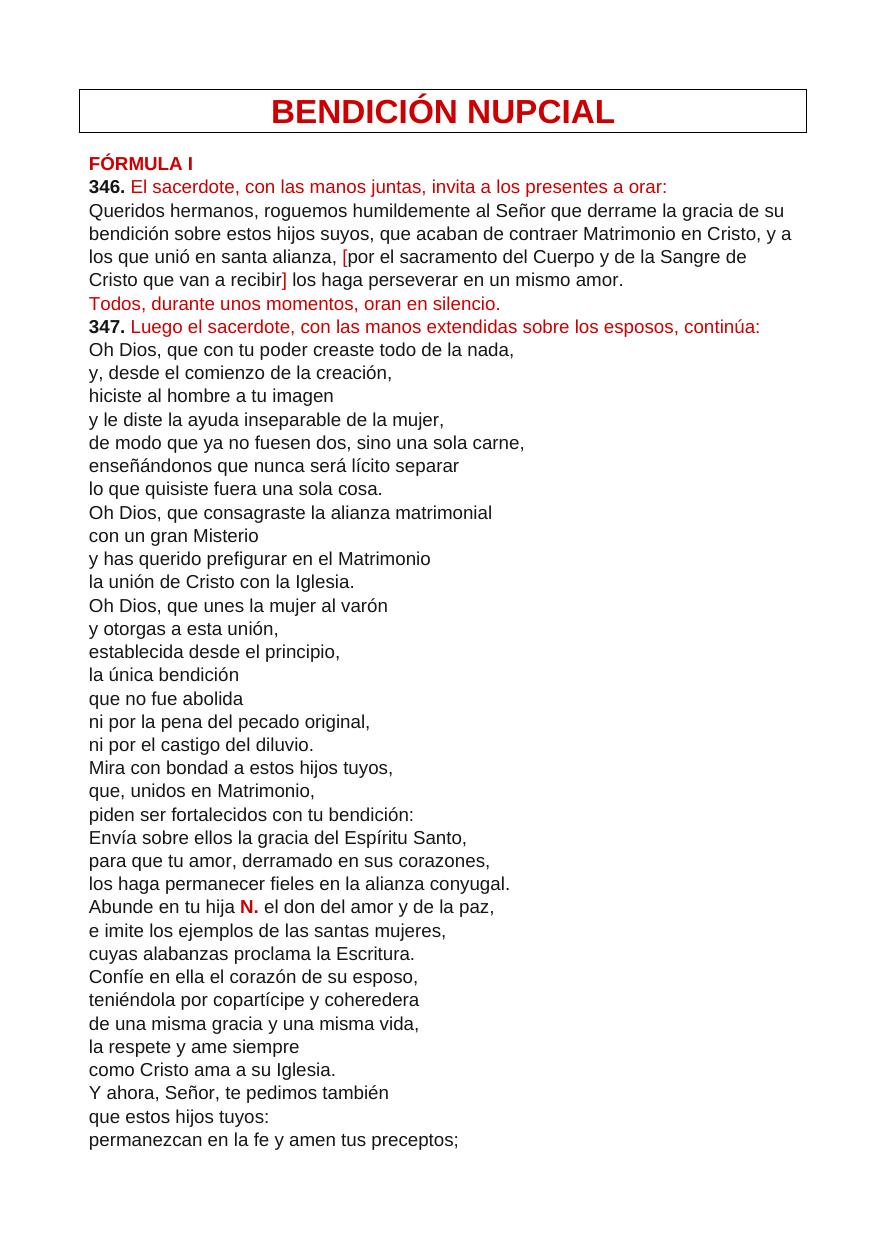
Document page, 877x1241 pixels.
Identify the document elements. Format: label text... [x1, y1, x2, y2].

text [89, 153, 797, 1150]
text BENDICIÓN NUPCIAL [80, 90, 806, 132]
